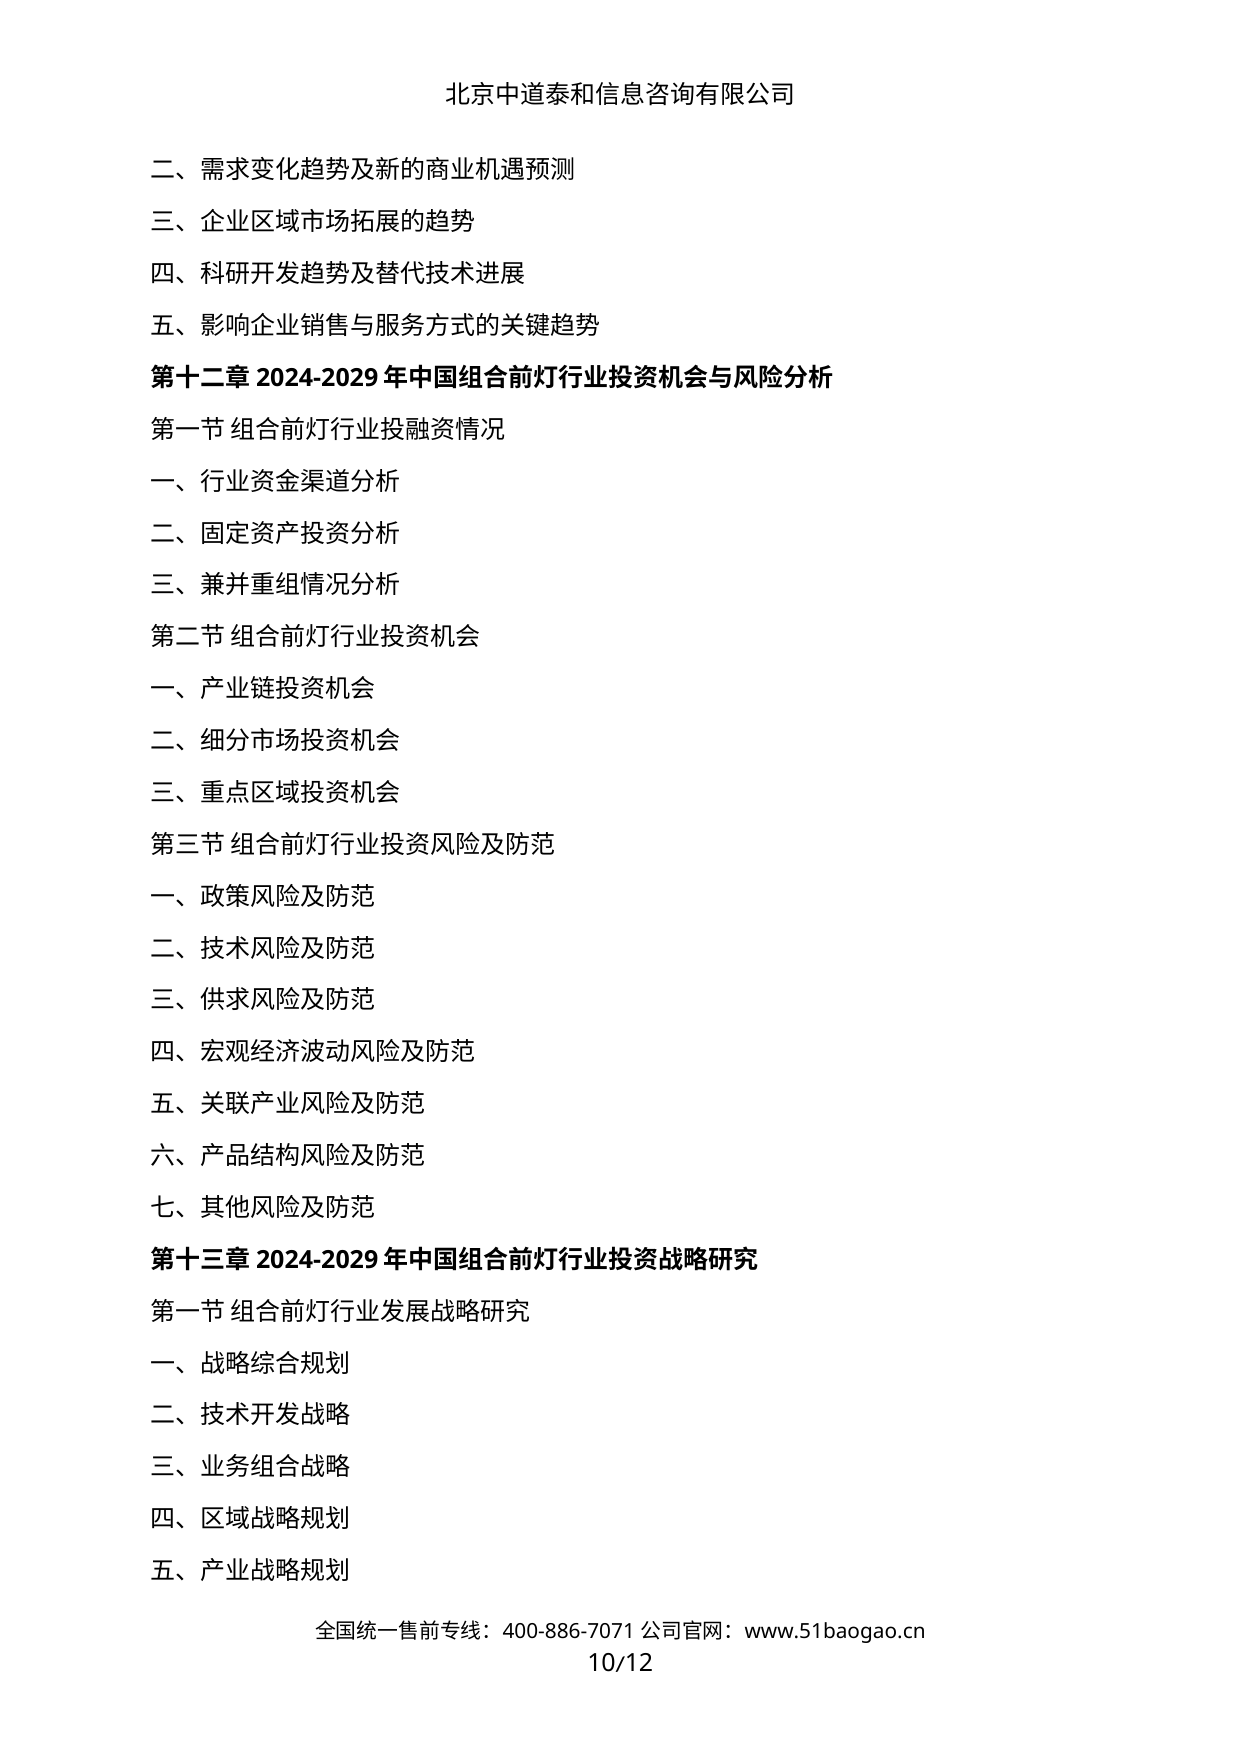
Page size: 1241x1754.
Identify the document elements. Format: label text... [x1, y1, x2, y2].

text 第一节 组合前灯行业投融资情况 [150, 409, 1090, 446]
text 七、其他风险及防范 [150, 1187, 1090, 1224]
text 第十三章 2024-2029年中国组合前灯行业投资战略研究 [150, 1239, 1090, 1276]
text 三、企业区域市场拓展的趋势 [150, 202, 1090, 238]
text 二、需求变化趋势及新的商业机遇预测 [150, 150, 1090, 186]
text 第十二章 2024-2029年中国组合前灯行业投资机会与风险分析 [150, 357, 1090, 394]
text 二、细分市场投资机会 [150, 721, 1090, 757]
text 四、科研开发趋势及替代技术进展 [150, 254, 1090, 290]
text 三、业务组合战略 [150, 1447, 1090, 1483]
text 第一节 组合前灯行业发展战略研究 [150, 1291, 1090, 1327]
text 一、战略综合规划 [150, 1343, 1090, 1379]
text 二、固定资产投资分析 [150, 513, 1090, 549]
text 三、供求风险及防范 [150, 980, 1090, 1016]
text 五、影响企业销售与服务方式的关键趋势 [150, 306, 1090, 342]
text 一、产业链投资机会 [150, 669, 1090, 705]
text 第二节 组合前灯行业投资机会 [150, 617, 1090, 653]
text 二、技术风险及防范 [150, 928, 1090, 964]
text 六、产品结构风险及防范 [150, 1136, 1090, 1172]
text 一、政策风险及防范 [150, 876, 1090, 912]
text 三、重点区域投资机会 [150, 772, 1090, 809]
text 四、区域战略规划 [150, 1499, 1090, 1535]
text 第三节 组合前灯行业投资风险及防范 [150, 824, 1090, 861]
text 四、宏观经济波动风险及防范 [150, 1032, 1090, 1068]
text 五、产业战略规划 [150, 1551, 1090, 1587]
text 二、技术开发战略 [150, 1395, 1090, 1431]
text 一、行业资金渠道分析 [150, 461, 1090, 497]
text 三、兼并重组情况分析 [150, 565, 1090, 601]
text 五、关联产业风险及防范 [150, 1084, 1090, 1120]
